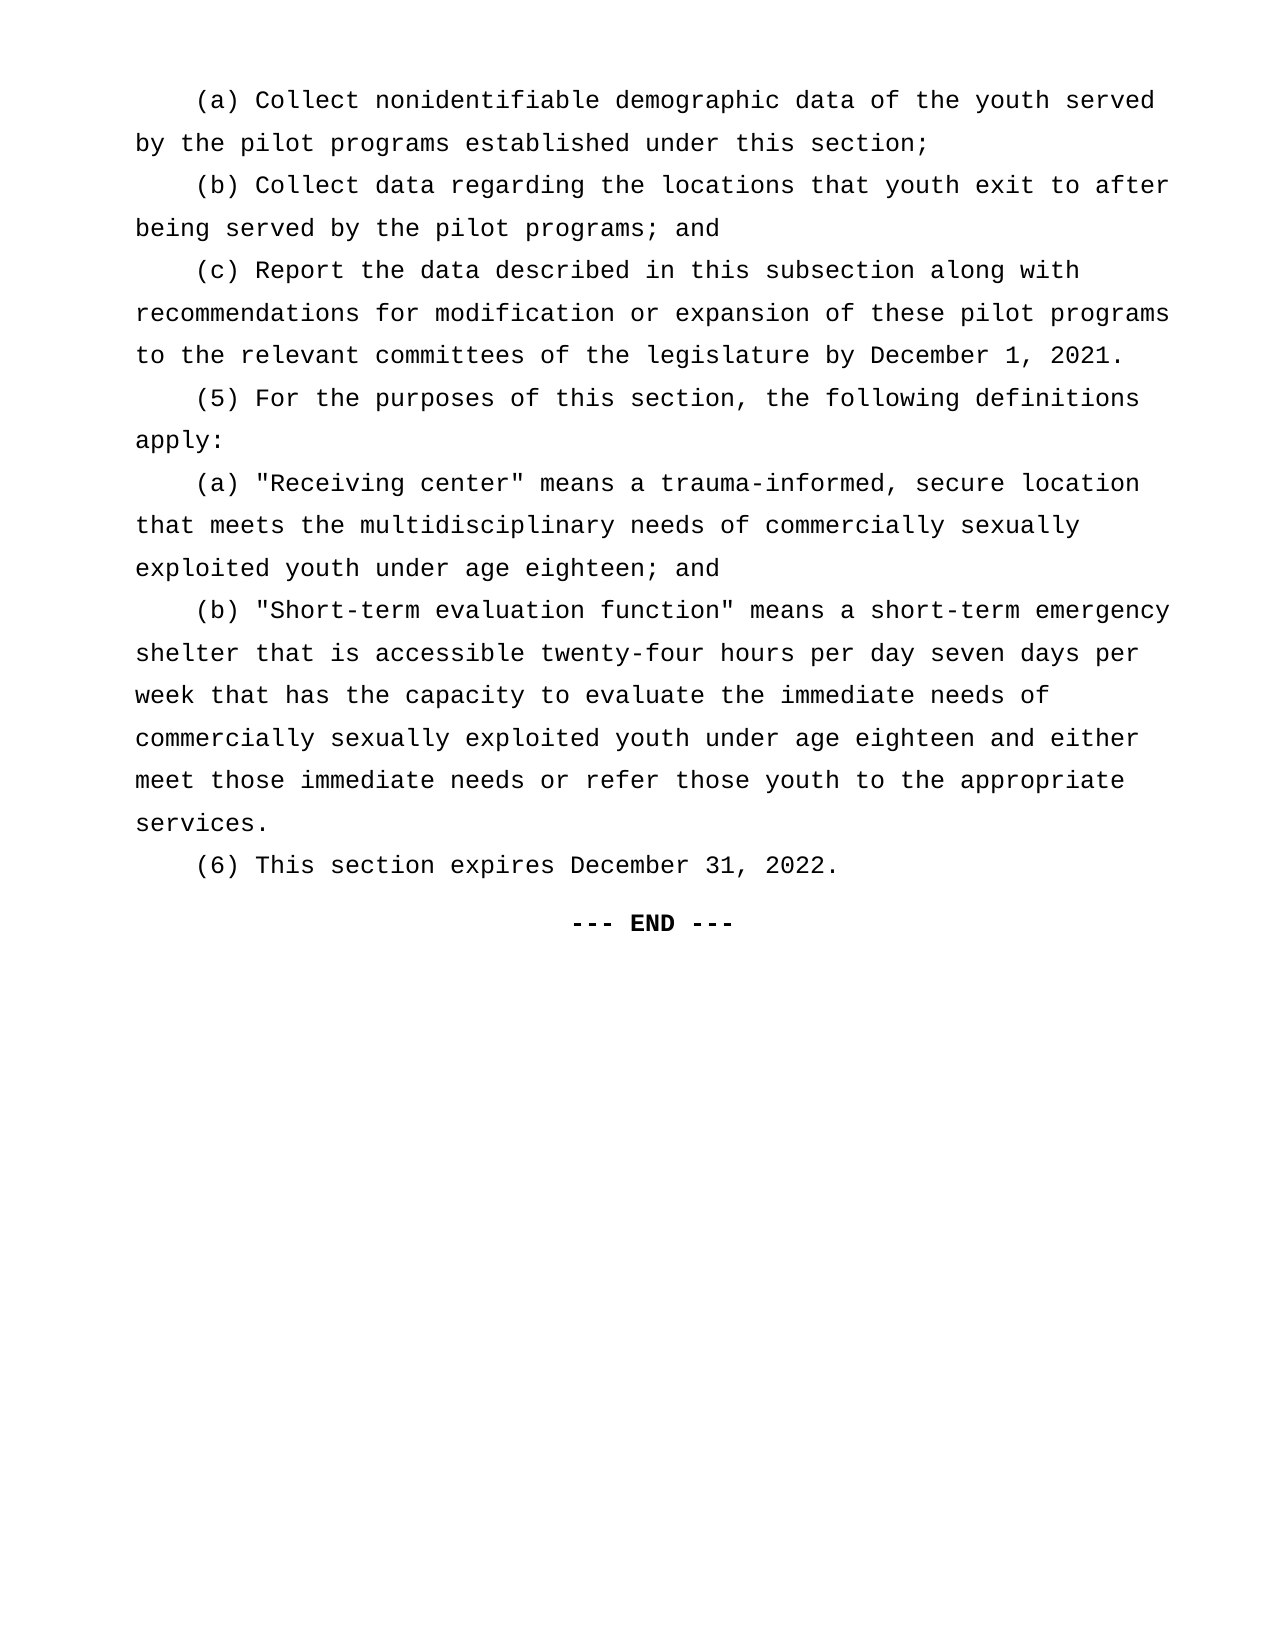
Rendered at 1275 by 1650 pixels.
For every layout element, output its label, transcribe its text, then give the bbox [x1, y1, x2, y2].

text (5) For the purposes of this section, the following definitions apply: [135, 372, 1170, 457]
text (a) "Receiving center" means a trauma-informed, secure location that meets the multidisciplinary needs of commercially sexually exploited youth under age eighteen; and [135, 457, 1170, 585]
text (b) "Short-term evaluation function" means a short-term emergency shelter that is accessible twenty-four hours per day seven days per week that has the capacity to evaluate the immediate needs of commercially sexually exploited youth under age eighteen and either meet those immediate needs or refer those youth to the appropriate services. [135, 585, 1170, 840]
text (b) Collect data regarding the locations that youth exit to after being served by the pilot programs; and [135, 160, 1170, 245]
text (6) This section expires December 31, 2022. [135, 840, 1170, 882]
text --- END --- [135, 911, 1170, 939]
text (c) Report the data described in this subsection along with recommendations for modification or expansion of these pilot programs to the relevant committees of the legislature by December 1, 2021. [135, 245, 1170, 372]
text (a) Collect nonidentifiable demographic data of the youth served by the pilot programs established under this section; [135, 75, 1170, 160]
